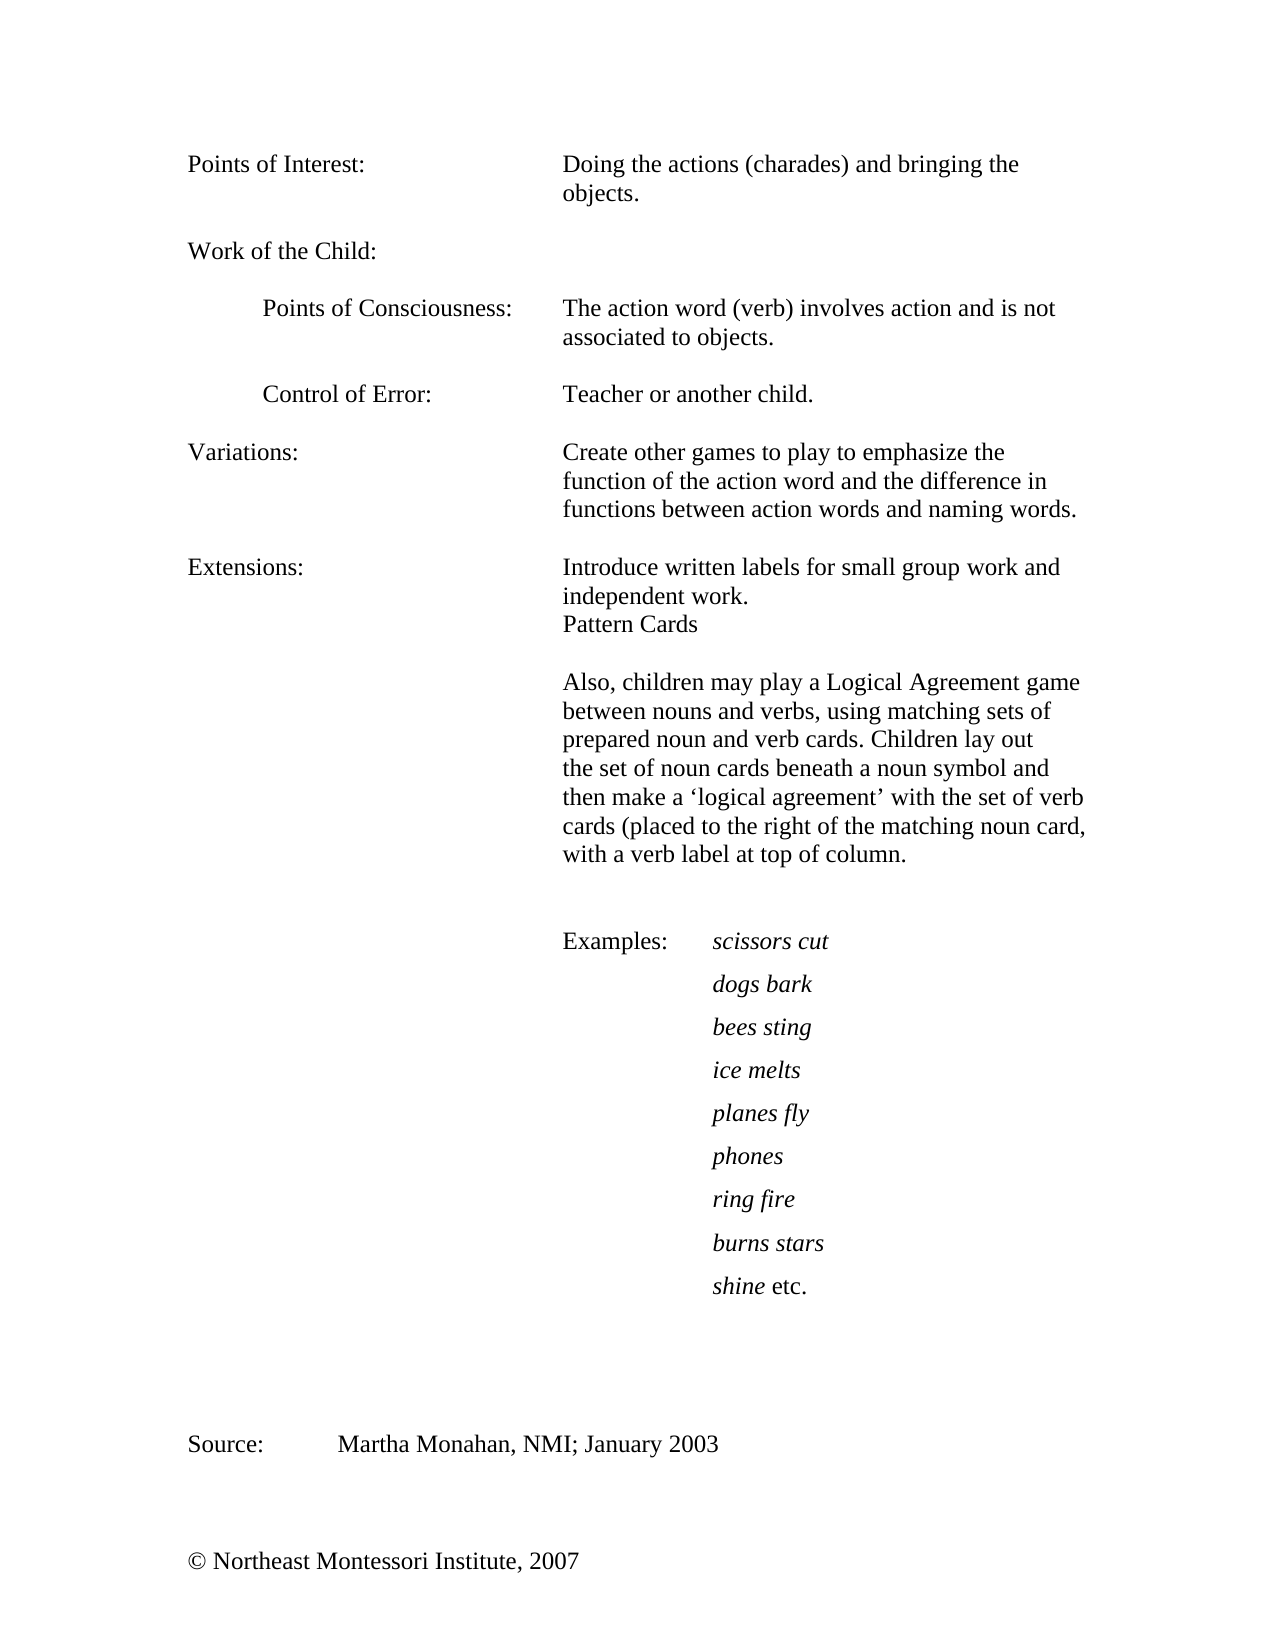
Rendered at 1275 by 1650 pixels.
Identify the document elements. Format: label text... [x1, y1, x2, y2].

text Work of the Child: [187, 236, 866, 264]
text Extensions: Introduce written labels for small group work and independent work. [187, 552, 1061, 609]
text Examples: scissors cut [562, 926, 866, 954]
text Variations: Create other games to play to emphasize the function of the action word and the difference in functions between action words and naming words. [187, 437, 1077, 523]
text Points of Consciousness: The action word (verb) involves action and is not associated to objects. [262, 293, 1056, 351]
text the set of noun cards beneath a noun symbol and then make a ‘logical agreement’ with the set of verb cards (placed to the right of the matching noun card, with a verb label at top of column. [562, 753, 1088, 868]
text Source: Martha Monahan, NMI; January 2003 [187, 1429, 866, 1458]
text Points of Interest: Doing the actions (charades) and bringing the objects. [187, 149, 1020, 207]
text Pattern Cards [177, 609, 1084, 638]
text dogs bark bees sting ice melts planes fly phones ring fire burns stars shine etc. [712, 969, 833, 1299]
text Also, children may play a Logical Agreement game between nouns and verbs, using matching sets of prepared noun and verb cards. Children lay out [562, 667, 1082, 753]
text Control of Error: Teacher or another child. [262, 379, 866, 408]
